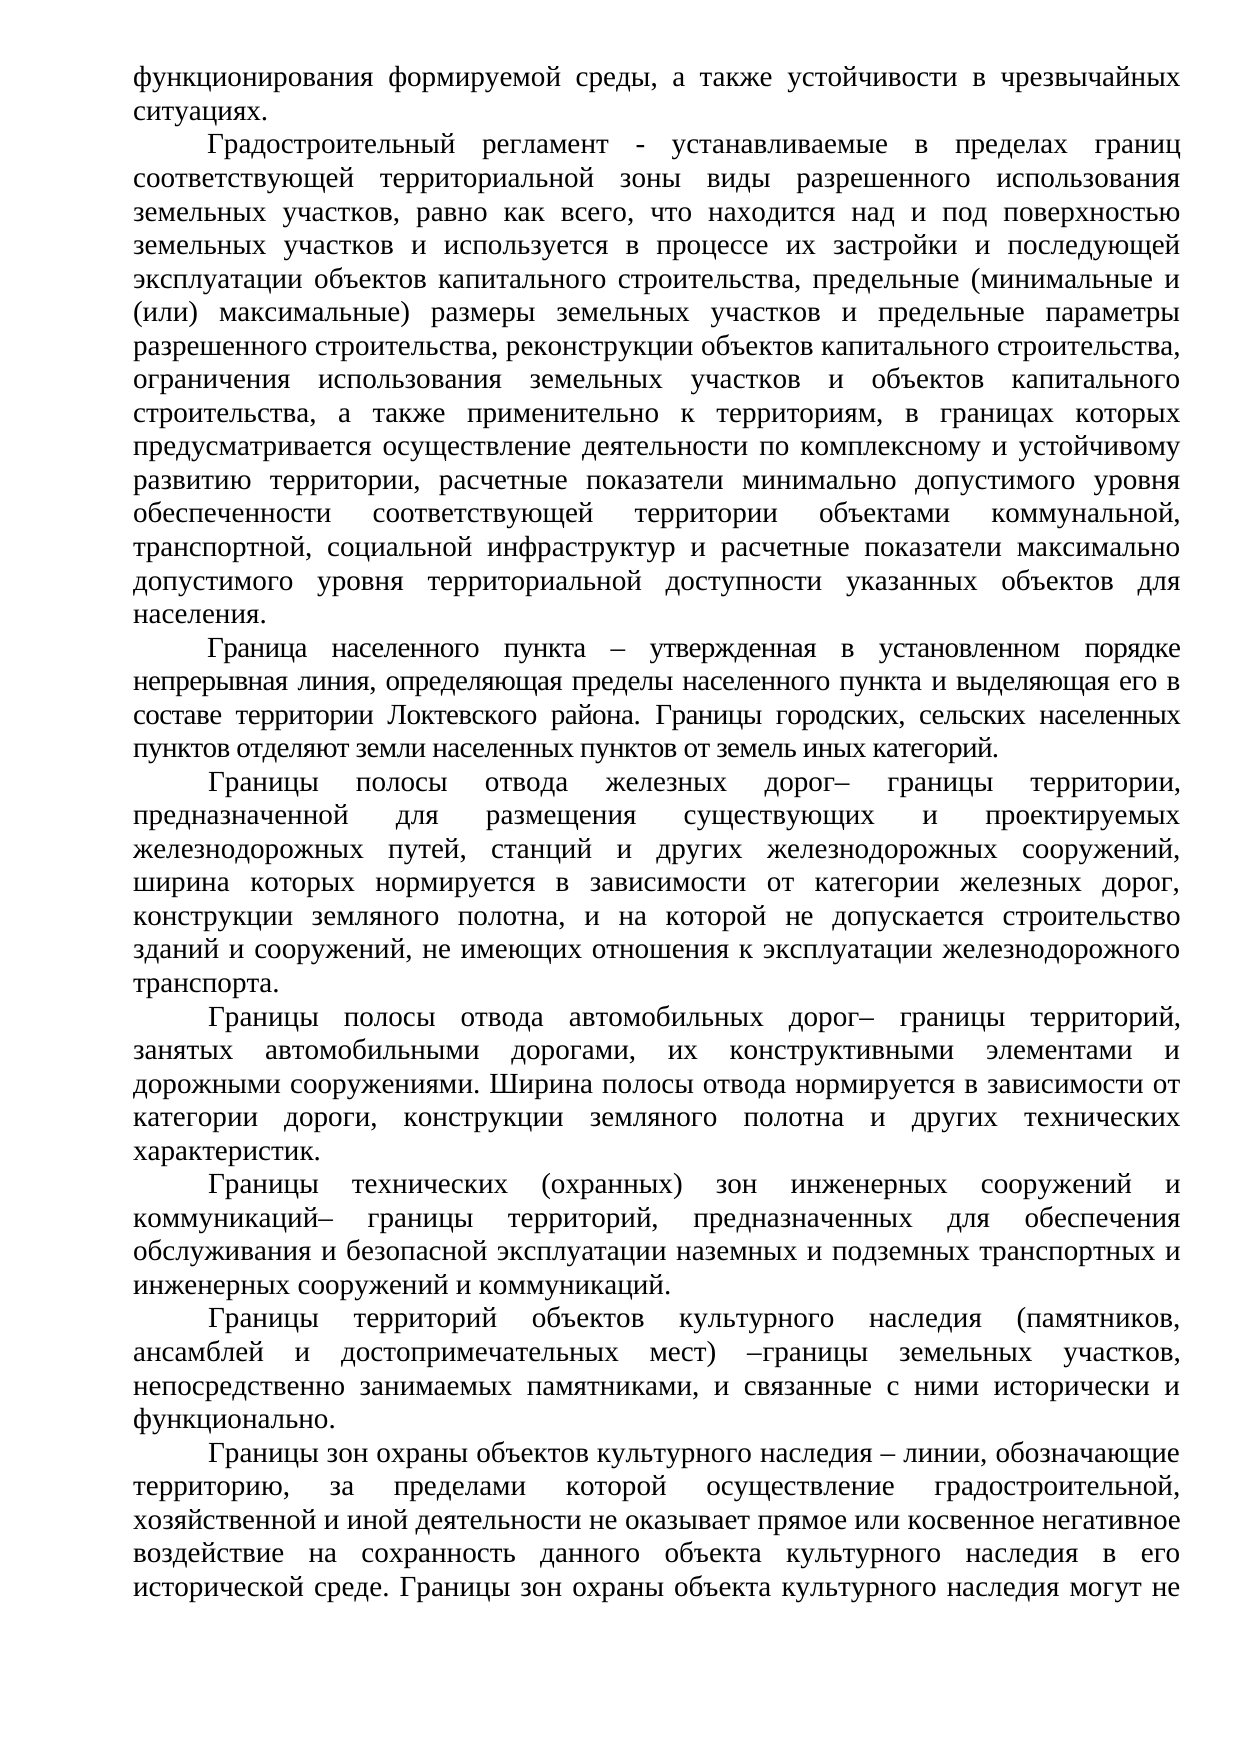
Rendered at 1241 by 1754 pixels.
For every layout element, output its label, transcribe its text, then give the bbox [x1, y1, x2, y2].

text Границы полосы отвода железных дорог– границы территории, предназначенной для размещения существующих и проектируемых железнодорожных путей, станций и других железнодорожных сооружений, ширина которых нормируется в зависимости от категории железных дорог, конструкции земляного полотна, и на которой не допускается строительство зданий и сооружений, не имеющих отношения к эксплуатации железнодорожного транспорта. [133, 764, 1181, 999]
text Градостроительный регламент - устанавливаемые в пределах границ соответствующей территориальной зоны виды разрешенного использования земельных участков, равно как всего, что находится над и под поверхностью земельных участков и используется в процессе их застройки и последующей эксплуатации объектов капитального строительства, предельные (минимальные и (или) максимальные) размеры земельных участков и предельные параметры разрешенного строительства, реконструкции объектов капитального строительства, ограничения использования земельных участков и объектов капитального строительства, а также применительно к территориям, в границах которых предусматривается осуществление деятельности по комплексному и устойчивому развитию территории, расчетные показатели минимально допустимого уровня обеспеченности соответствующей территории объектами коммунальной, транспортной, социальной инфраструктур и расчетные показатели максимально допустимого уровня территориальной доступности указанных объектов для населения. [133, 127, 1181, 630]
text Граница населенного пункта – утвержденная в установленном порядке непрерывная линия, определяющая пределы населенного пункта и выделяющая его в составе территории Локтевского района. Границы городских, сельских населенных пунктов отделяют земли населенных пунктов от земель иных категорий. [133, 630, 1181, 764]
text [133, 59, 1181, 127]
text Границы полосы отвода автомобильных дорог– границы территорий, занятых автомобильными дорогами, их конструктивными элементами и дорожными сооружениями. Ширина полосы отвода нормируется в зависимости от категории дороги, конструкции земляного полотна и других технических характеристик. [133, 999, 1181, 1166]
text Границы территорий объектов культурного наследия (памятников, ансамблей и достопримечательных мест) –границы земельных участков, непосредственно занимаемых памятниками, и связанные с ними исторически и функционально. [133, 1301, 1181, 1435]
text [133, 1435, 1181, 1602]
text Границы технических (охранных) зон инженерных сооружений и коммуникаций– границы территорий, предназначенных для обеспечения обслуживания и безопасной эксплуатации наземных и подземных транспортных и инженерных сооружений и коммуникаций. [133, 1166, 1181, 1301]
